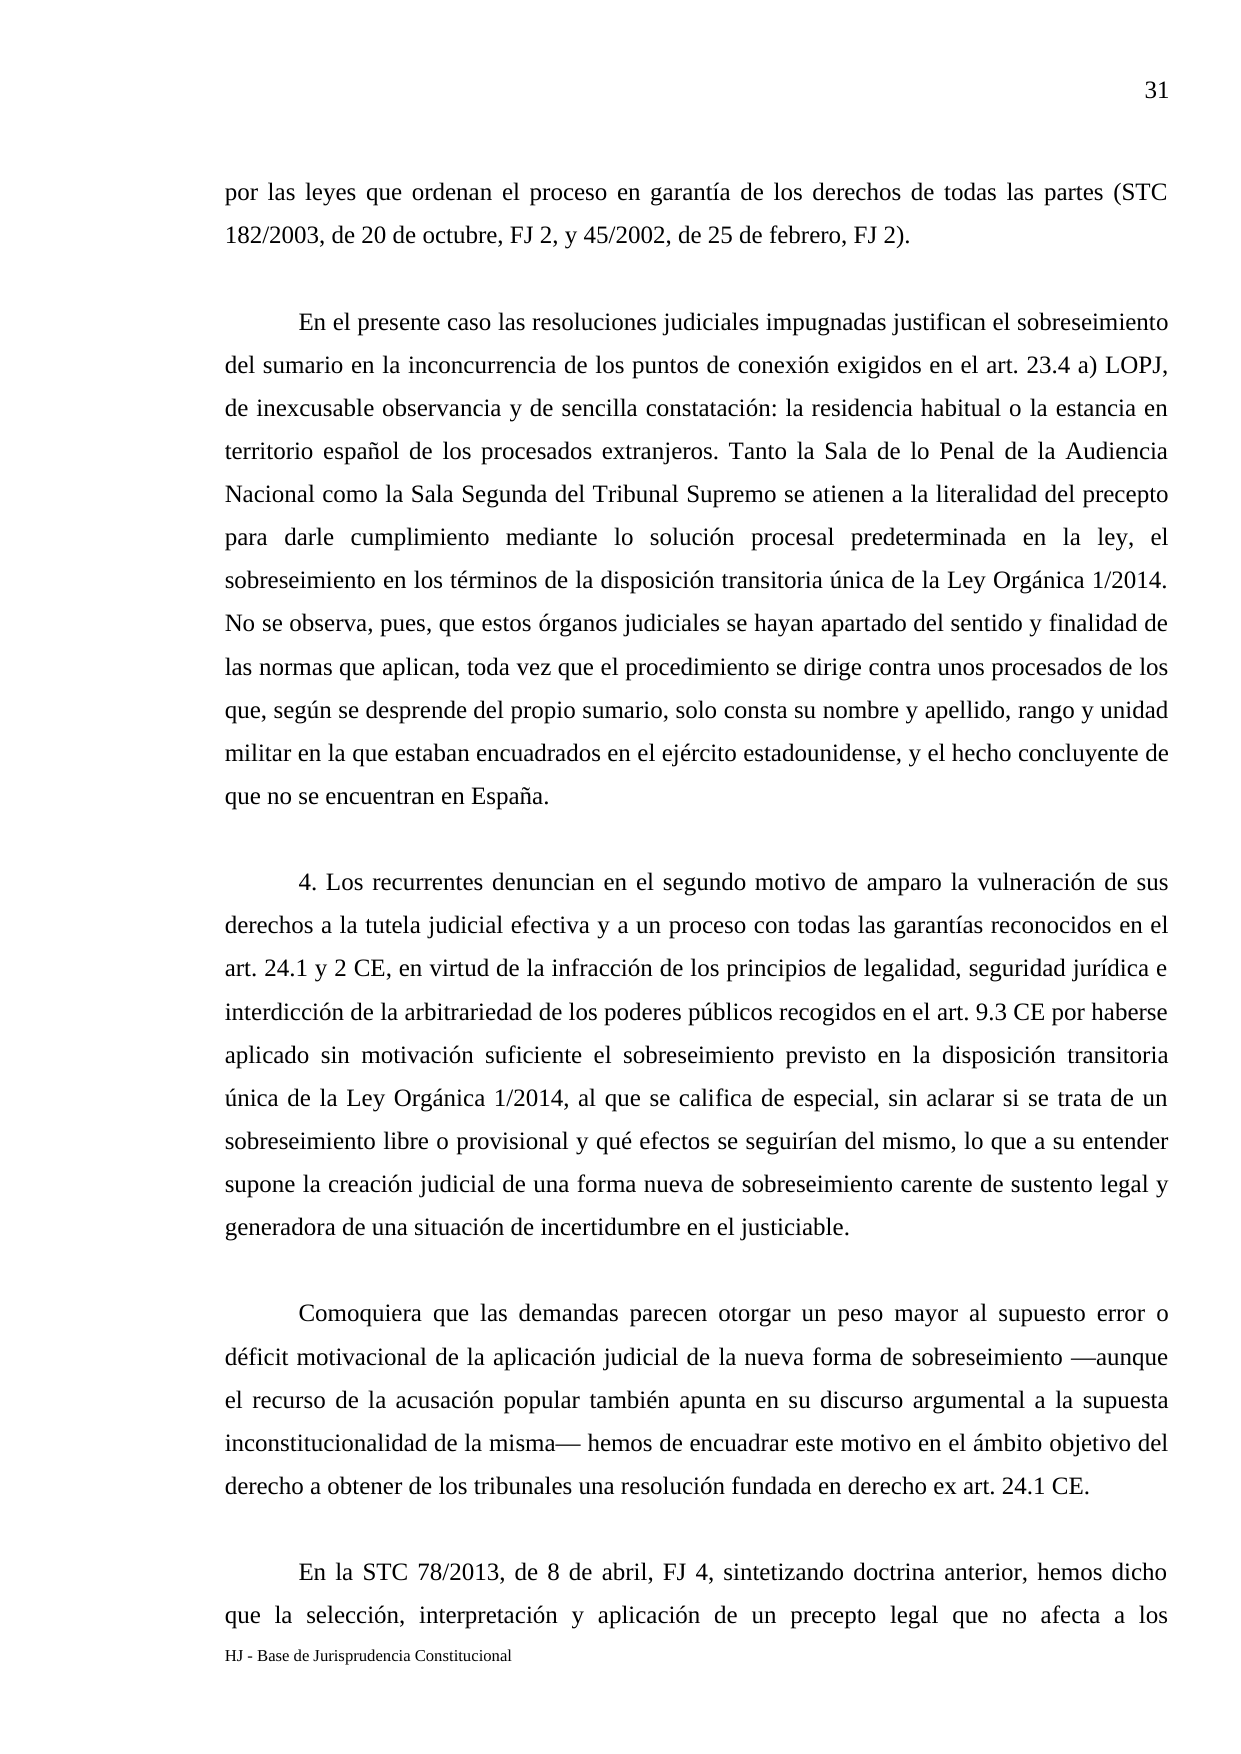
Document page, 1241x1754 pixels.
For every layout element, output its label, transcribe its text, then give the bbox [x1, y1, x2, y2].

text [224, 1557, 1169, 1629]
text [224, 177, 1169, 249]
text En el presente caso las resoluciones judiciales impugnadas justifican el sobreseimiento del sumario en la inconcurrencia de los puntos de conexión exigidos en el art. 23.4 a) LOPJ, de inexcusable observancia y de sencilla constatación: la residencia habitual o la estancia en territorio español de los procesados extranjeros. Tanto la Sala de lo Penal de la Audiencia Nacional como la Sala Segunda del Tribunal Supremo se atienen a la literalidad del precepto para darle cumplimiento mediante lo solución procesal predeterminada en la ley, el sobreseimiento en los términos de la disposición transitoria única de la Ley Orgánica 1/2014. No se observa, pues, que estos órganos judiciales se hayan apartado del sentido y finalidad de las normas que aplican, toda vez que el procedimiento se dirige contra unos procesados de los que, según se desprende del propio sumario, solo consta su nombre y apellido, rango y unidad militar en la que estaban encuadrados en el ejército estadounidense, y el hecho concluyente de que no se encuentran en España. [224, 307, 1169, 810]
text 4. Los recurrentes denuncian en el segundo motivo de amparo la vulneración de sus derechos a la tutela judicial efectiva y a un proceso con todas las garantías reconocidos en el art. 24.1 y 2 CE, en virtud de la infracción de los principios de legalidad, seguridad jurídica e interdicción de la arbitrariedad de los poderes públicos recogidos en el art. 9.3 CE por haberse aplicado sin motivación suficiente el sobreseimiento previsto en la disposición transitoria única de la Ley Orgánica 1/2014, al que se califica de especial, sin aclarar si se trata de un sobreseimiento libre o provisional y qué efectos se seguirían del mismo, lo que a su entender supone la creación judicial de una forma nueva de sobreseimiento carente de sustento legal y generadora de una situación de incertidumbre en el justiciable. [224, 867, 1169, 1241]
text Comoquiera que las demandas parecen otorgar un peso mayor al supuesto error o déficit motivacional de la aplicación judicial de la nueva forma de sobreseimiento —aunque el recurso de la acusación popular también apunta en su discurso argumental a la supuesta inconstitucionalidad de la misma— hemos de encuadrar este motivo en el ámbito objetivo del derecho a obtener de los tribunales una resolución fundada en derecho ex art. 24.1 CE. [224, 1298, 1169, 1500]
